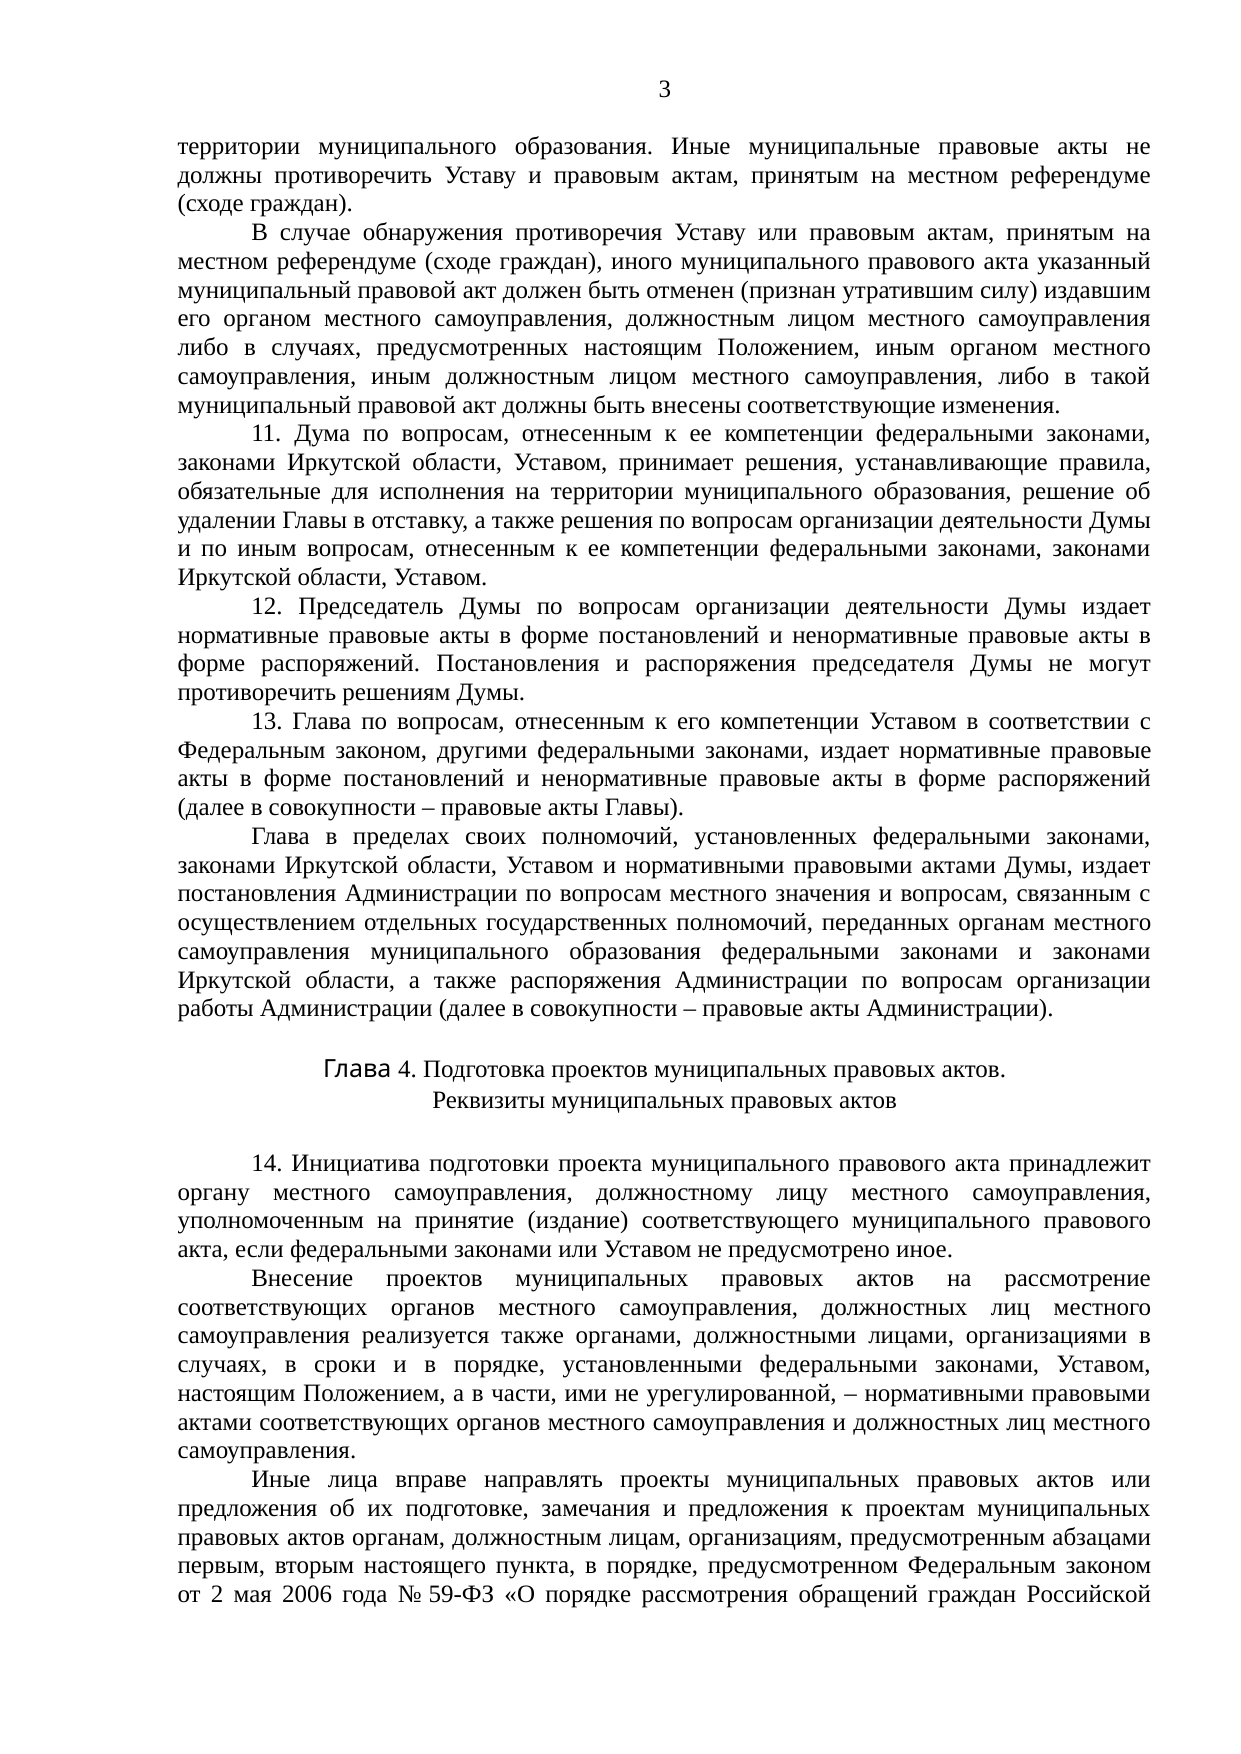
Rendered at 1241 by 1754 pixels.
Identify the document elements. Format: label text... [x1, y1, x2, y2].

text Глава 4. Подготовка проектов муниципальных правовых актов. [177, 1051, 1152, 1085]
text Внесение проектов муниципальных правовых актов на рассмотрение соответствующих органов местного самоуправления, должностных лиц местного самоуправления реализуется также органами, должностными лицами, организациями в случаях, в сроки и в порядке, установленными федеральными законами, Уставом, настоящим Положением, а в части, ими не урегулированной, – нормативными правовыми актами соответствующих органов местного самоуправления и должностных лиц местного самоуправления. [177, 1263, 1152, 1464]
text В случае обнаружения противоречия Уставу или правовым актам, принятым на местном референдуме (сходе граждан), иного муниципального правового акта указанный муниципальный правовой акт должен быть отменен (признан утратившим силу) издавшим его органом местного самоуправления, должностным лицом местного самоуправления либо в случаях, предусмотренных настоящим Положением, иным органом местного самоуправления, иным должностным лицом местного самоуправления, либо в такой муниципальный правовой акт должны быть внесены соответствующие изменения. [177, 217, 1152, 418]
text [177, 1464, 1152, 1608]
text 11. Дума по вопросам, отнесенным к ее компетенции федеральными законами, законами Иркутской области, Уставом, принимает решения, устанавливающие правила, обязательные для исполнения на территории муниципального образования, решение об удалении Главы в отставку, а также решения по вопросам организации деятельности Думы и по иным вопросам, отнесенным к ее компетенции федеральными законами, законами Иркутской области, Уставом. [177, 418, 1152, 591]
text Глава в пределах своих полномочий, установленных федеральными законами, законами Иркутской области, Уставом и нормативными правовыми актами Думы, издает постановления Администрации по вопросам местного значения и вопросам, связанным с осуществлением отдельных государственных полномочий, переданных органам местного самоуправления муниципального образования федеральными законами и законами Иркутской области, а также распоряжения Администрации по вопросам организации работы Администрации (далее в совокупности – правовые акты Администрации). [177, 821, 1152, 1022]
text Реквизиты муниципальных правовых актов [177, 1085, 1152, 1114]
text 13. Глава по вопросам, отнесенным к его компетенции Уставом в соответствии с Федеральным законом, другими федеральными законами, издает нормативные правовые акты в форме постановлений и ненормативные правовые акты в форме распоряжений (далее в совокупности – правовые акты Главы). [177, 706, 1152, 821]
text 14. Инициатива подготовки проекта муниципального правового акта принадлежит органу местного самоуправления, должностному лицу местного самоуправления, уполномоченным на принятие (издание) соответствующего муниципального правового акта, если федеральными законами или Уставом не предусмотрено иное. [177, 1148, 1152, 1263]
text 12. Председатель Думы по вопросам организации деятельности Думы издает нормативные правовые акты в форме постановлений и ненормативные правовые акты в форме распоряжений. Постановления и распоряжения председателя Думы не могут противоречить решениям Думы. [177, 591, 1152, 706]
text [177, 131, 1152, 217]
